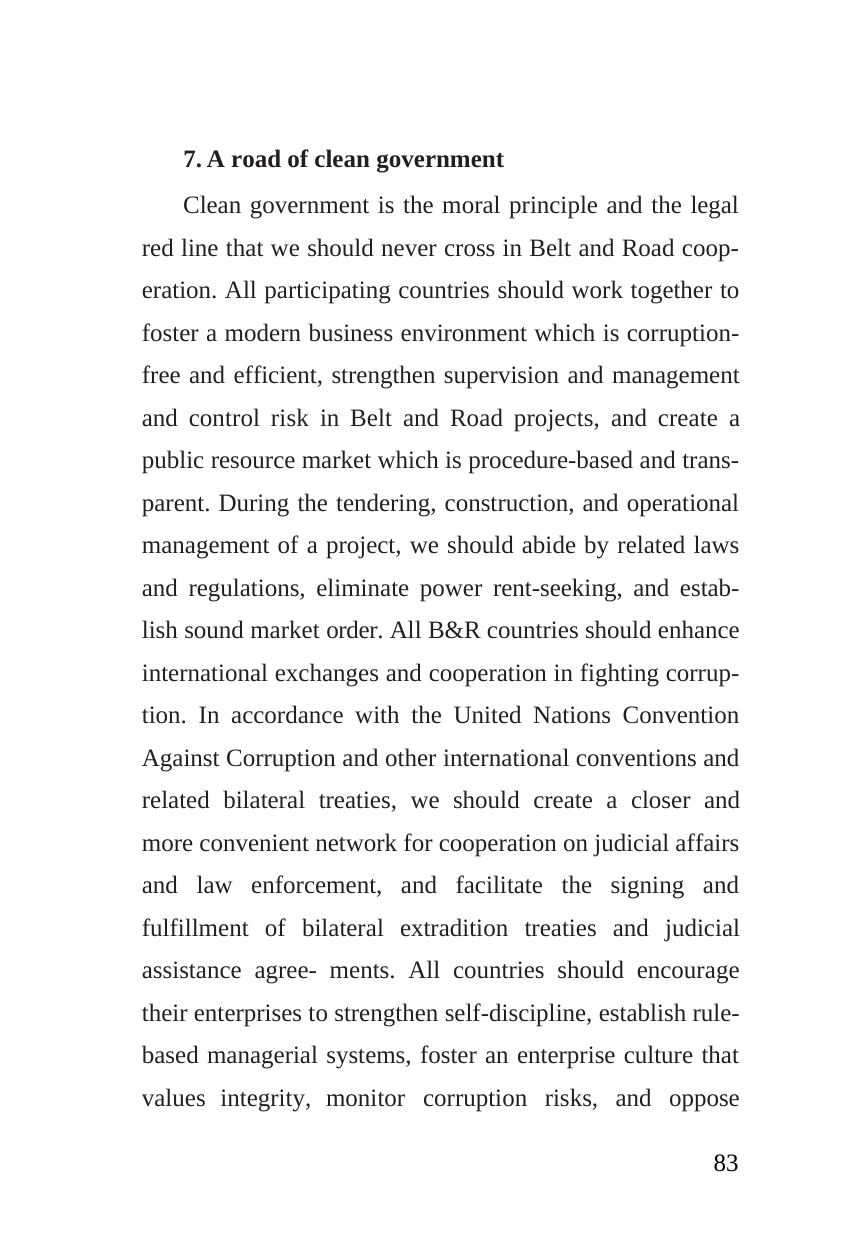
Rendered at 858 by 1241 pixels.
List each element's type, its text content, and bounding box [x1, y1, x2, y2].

subtitle A road of clean government [183, 144, 780, 173]
